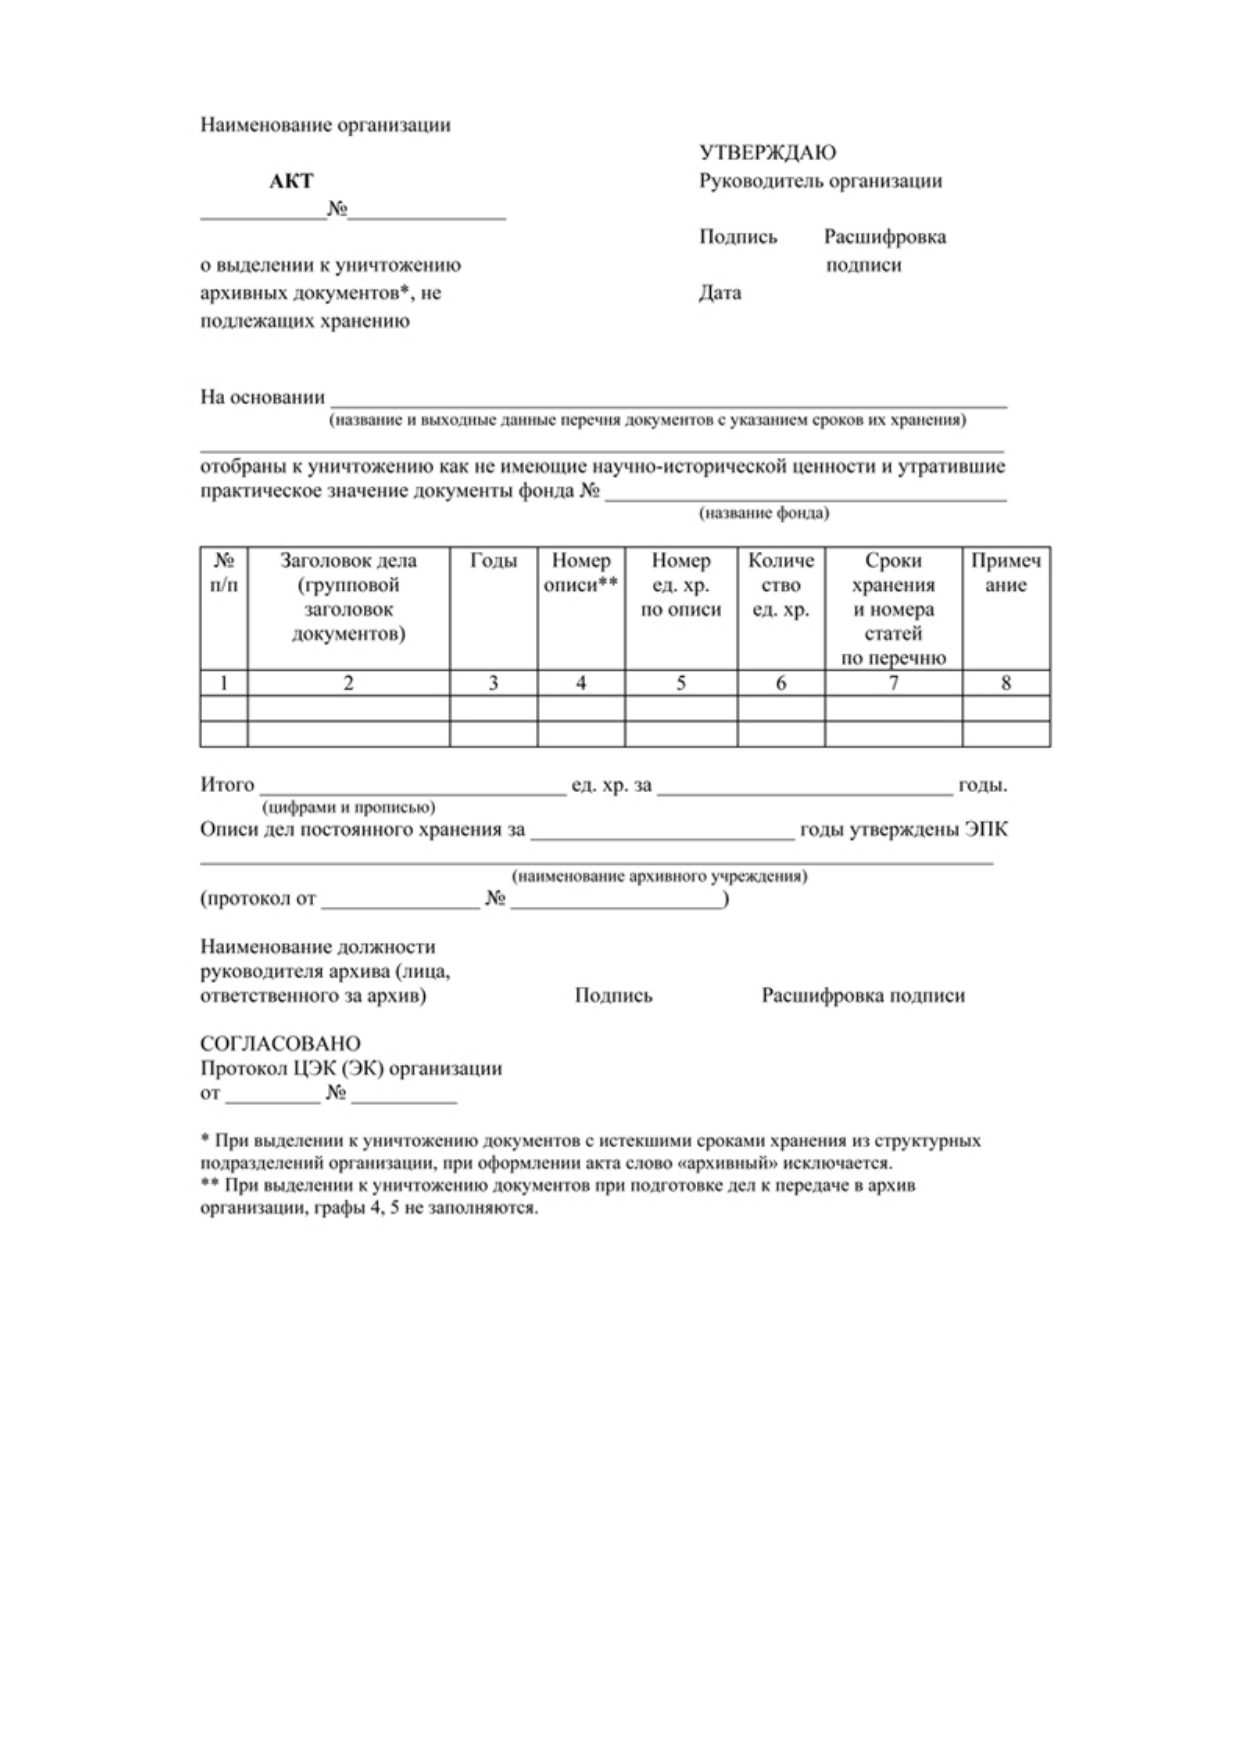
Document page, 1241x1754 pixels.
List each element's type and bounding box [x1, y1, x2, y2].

picture [177, 102, 1068, 1244]
